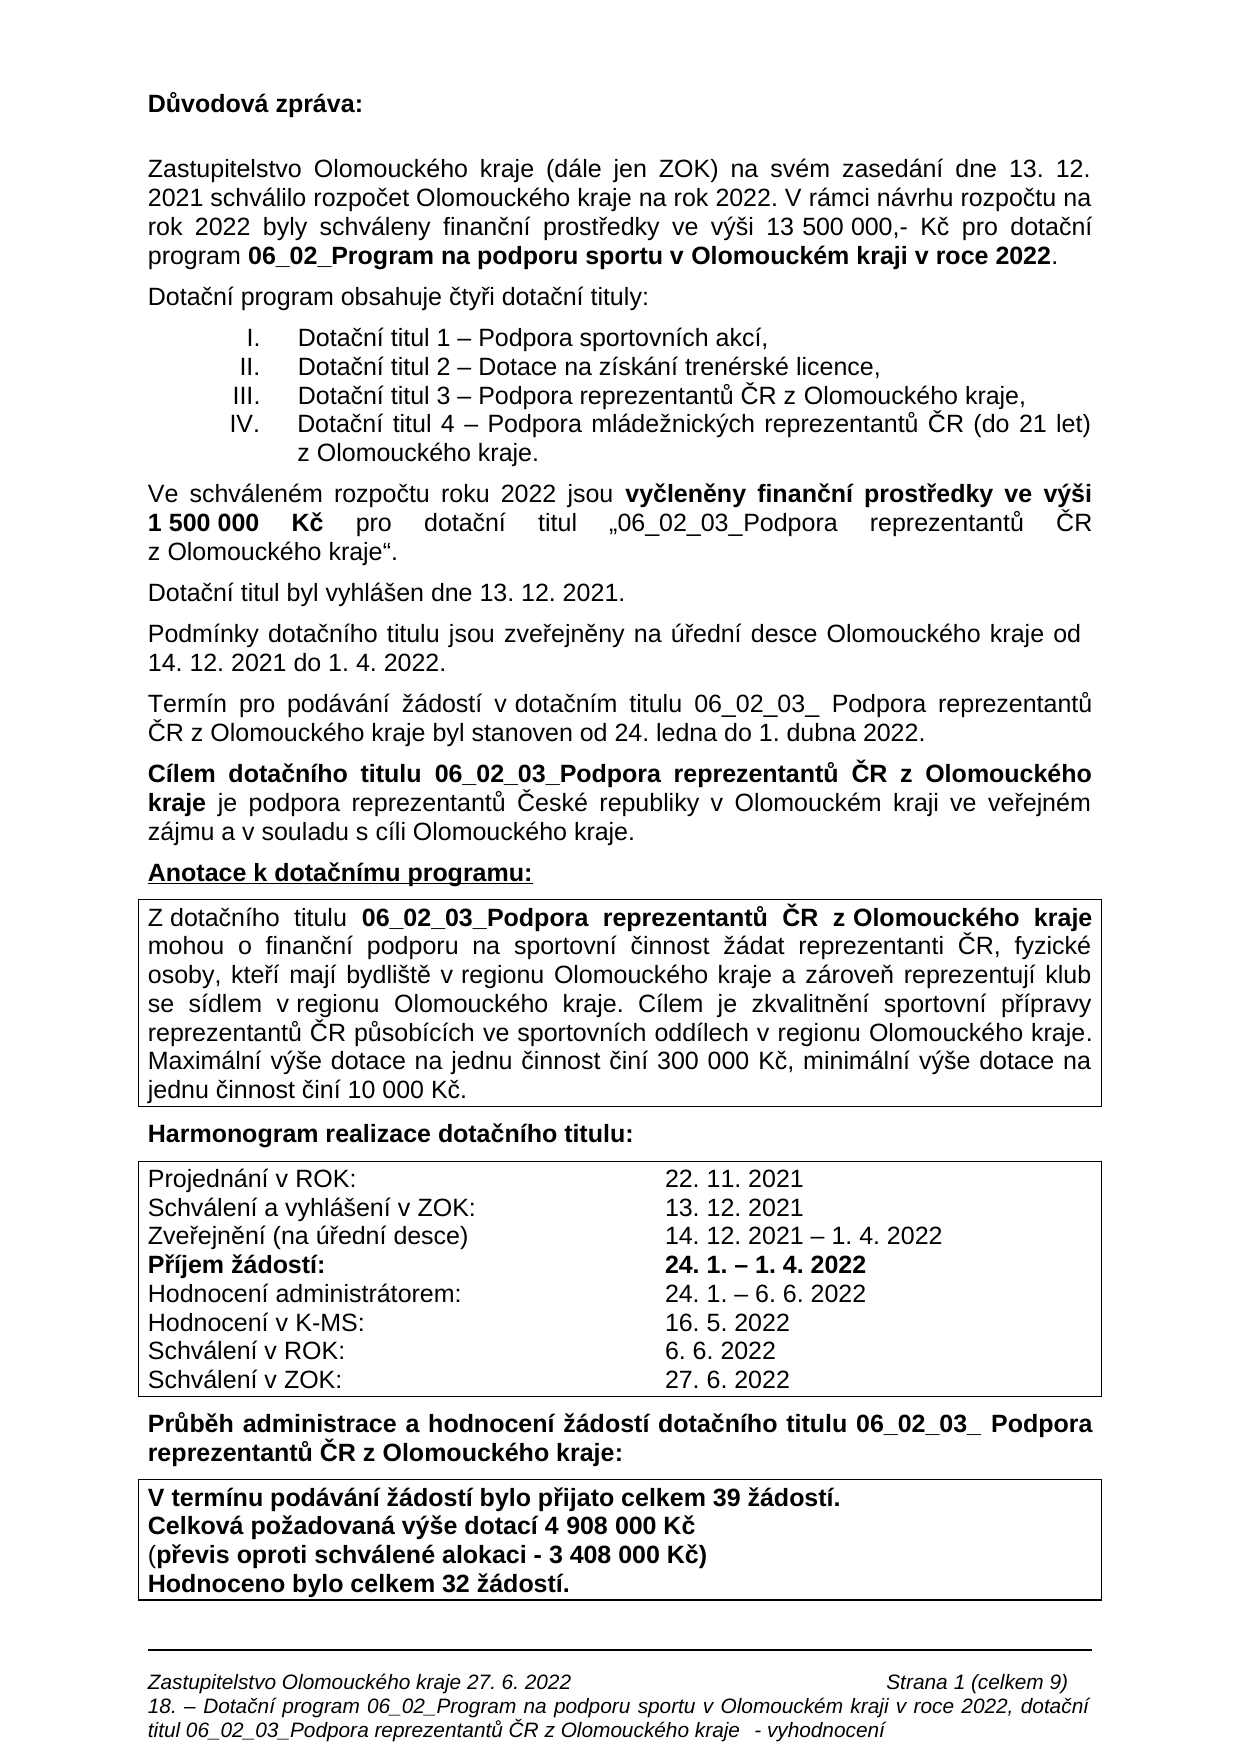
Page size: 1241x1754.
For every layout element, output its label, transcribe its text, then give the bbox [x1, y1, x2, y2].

text Zveřejnění (na úřední desce) 14. 12. 2021 – 1. 4. 2022 [148, 1221, 1092, 1250]
list Dotační titul 2 – Dotace na získání trenérské licence, [260, 352, 1092, 381]
text Zastupitelstvo Olomouckého kraje (dále jen ZOK) na svém zasedání dne 13. 12. 2021 schválilo rozpočet Olomouckého kraje na rok 2022. V rámci návrhu rozpočtu na rok 2022 byly schváleny finanční prostředky ve výši 13 500 000,- Kč pro dotační program 06_02_Program na podporu sportu v Olomouckém kraji v roce 2022. [148, 154, 1092, 269]
text Podmínky dotačního titulu jsou zveřejněny na úřední desce Olomouckého kraje od 14. 12. 2021 do 1. 4. 2022. [148, 619, 1092, 677]
text Anotace k dotačnímu programu: [148, 858, 1092, 887]
text Hodnocení v K-MS: 16. 5. 2022 [148, 1307, 1092, 1336]
text Hodnocení administrátorem: 24. 1. – 6. 6. 2022 [148, 1279, 1092, 1307]
text V termínu podávání žádostí bylo přijato celkem 39 žádostí. [139, 1480, 1101, 1511]
list Dotační titul byl vyhlášen dne 13. 12. 2021. [148, 578, 1092, 607]
text Dotační program obsahuje čtyři dotační tituly: [148, 282, 1092, 311]
text Důvodová zpráva: [148, 89, 1092, 117]
text Celková požadovaná výše dotací 4 908 000 Kč [148, 1511, 1092, 1540]
text Schválení v ROK: 6. 6. 2022 [148, 1336, 1092, 1362]
text Hodnoceno bylo celkem 32 žádostí. [139, 1566, 1101, 1599]
text Příjem žádostí: 24. 1. – 1. 4. 2022 [148, 1250, 1092, 1279]
text Harmonogram realizace dotačního titulu: [148, 1119, 1092, 1148]
text (převis oproti schválené alokaci - 3 408 000 Kč) [148, 1540, 1092, 1566]
text Projednání v ROK: 22. 11. 2021 [139, 1162, 1101, 1192]
list Dotační titul 4 – Podpora mládežnických reprezentantů ČR (do 21 let) z Olomouckého kraje. [260, 409, 1092, 467]
list Dotační titul 3 – Podpora reprezentantů ČR z Olomouckého kraje, [260, 381, 1092, 409]
text Cílem dotačního titulu 06_02_03_Podpora reprezentantů ČR z Olomouckého kraje je podpora reprezentantů České republiky v Olomouckém kraji ve veřejném zájmu a v souladu s cíli Olomouckého kraje. [148, 759, 1092, 846]
list Dotační titul 1 – Podpora sportovních akcí, [260, 323, 1092, 352]
text Ve schváleném rozpočtu roku 2022 jsou vyčleněny finanční prostředky ve výši 1 500 000 Kč pro dotační titul „06_02_03_Podpora reprezentantů ČR z Olomouckého kraje“. [148, 479, 1092, 566]
text Termín pro podávání žádostí v dotačním titulu 06_02_03_ Podpora reprezentantů ČR z Olomouckého kraje byl stanoven od 24. ledna do 1. dubna 2022. [148, 689, 1092, 747]
text Schválení a vyhlášení v ZOK: 13. 12. 2021 [148, 1192, 1092, 1221]
text Schválení v ZOK: 27. 6. 2022 [139, 1362, 1101, 1396]
text Z dotačního titulu 06_02_03_Podpora reprezentantů ČR z Olomouckého kraje mohou o finanční podporu na sportovní činnost žádat reprezentanti ČR, fyzické osoby, kteří mají bydliště v regionu Olomouckého kraje a zároveň reprezentují klub se sídlem v regionu Olomouckého kraje. Cílem je zkvalitnění sportovní přípravy reprezentantů ČR působících ve sportovních oddílech v regionu Olomouckého kraje. Maximální výše dotace na jednu činnost činí 300 000 Kč, minimální výše dotace na jednu činnost činí 10 000 Kč. [139, 900, 1101, 1106]
text Průběh administrace a hodnocení žádostí dotačního titulu 06_02_03_ Podpora reprezentantů ČR z Olomouckého kraje: [148, 1409, 1092, 1467]
